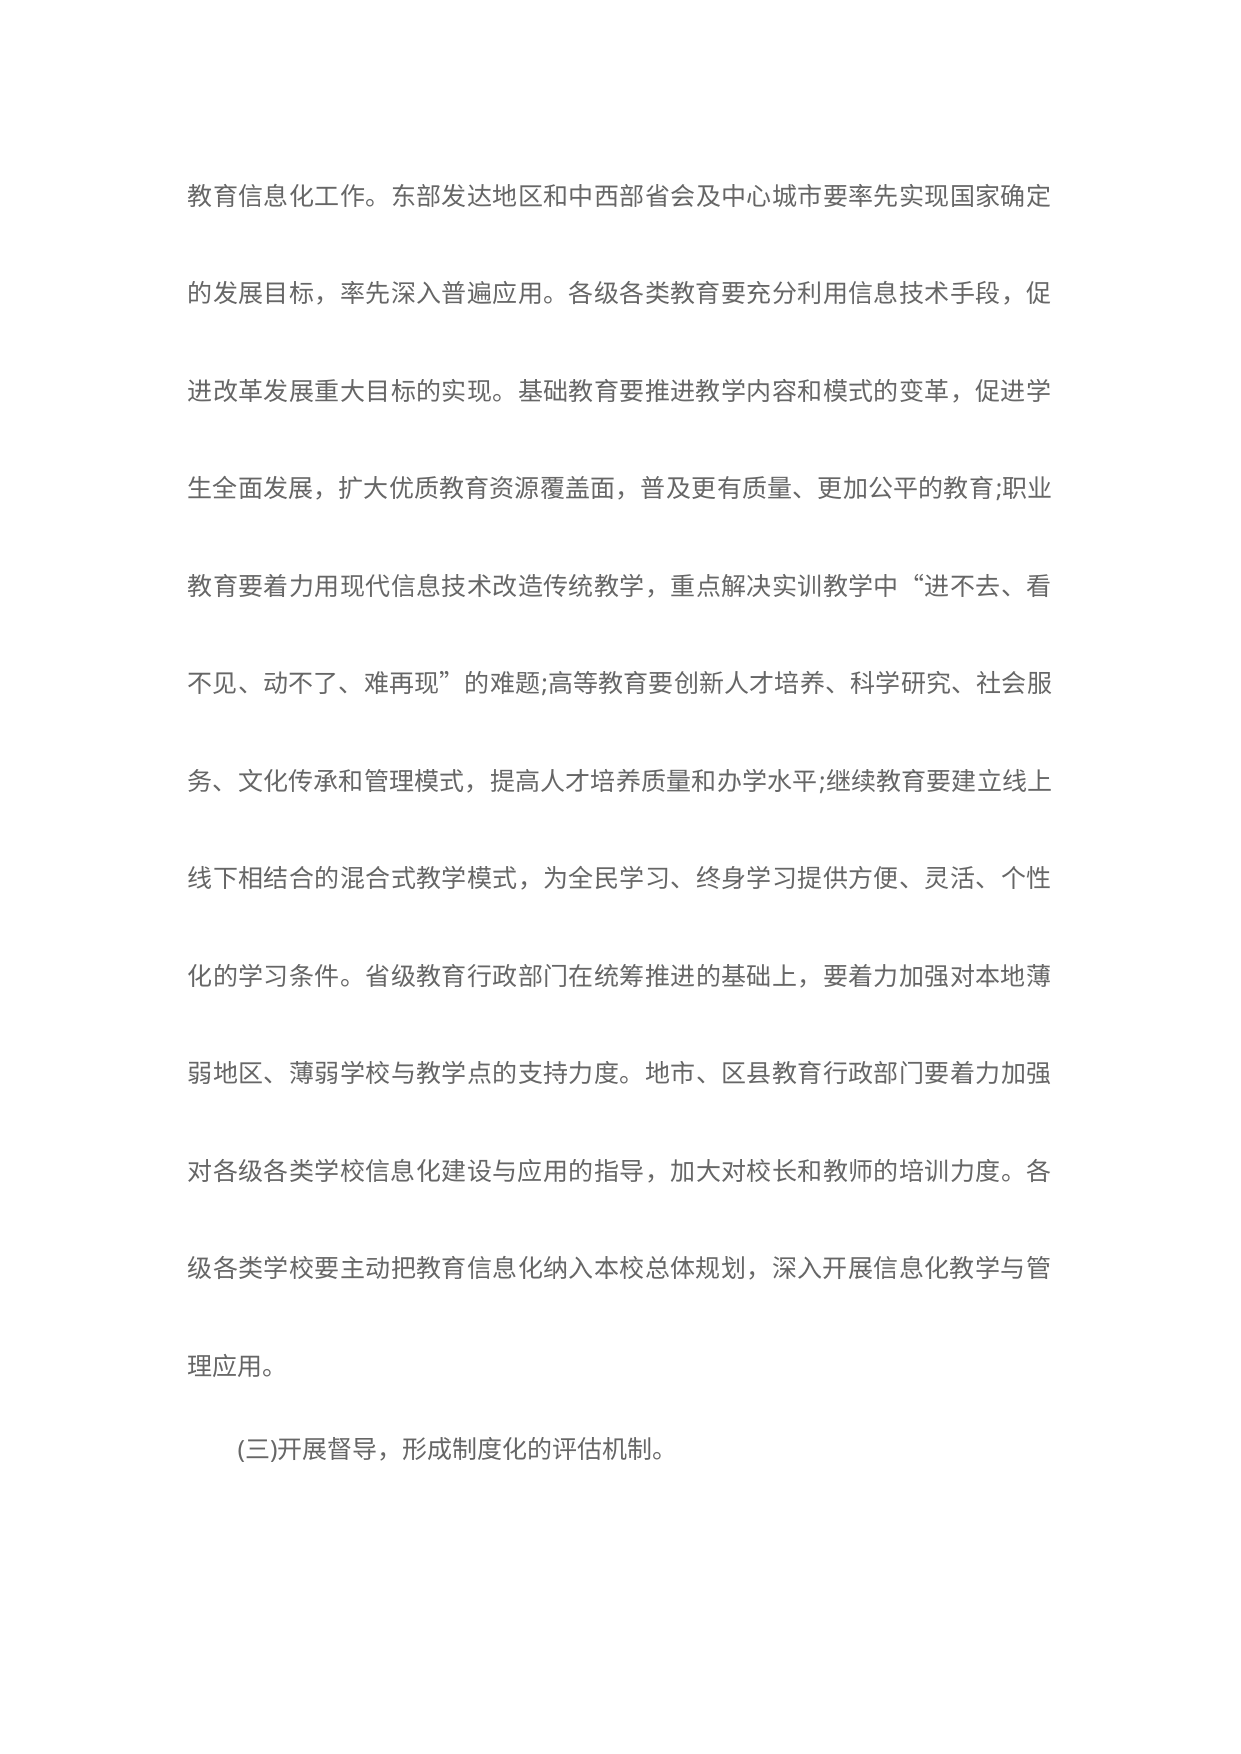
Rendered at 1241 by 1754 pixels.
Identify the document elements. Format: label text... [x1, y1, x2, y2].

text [187, 162, 1053, 1397]
text (三)开展督导，形成制度化的评估机制。 [187, 1415, 1053, 1480]
